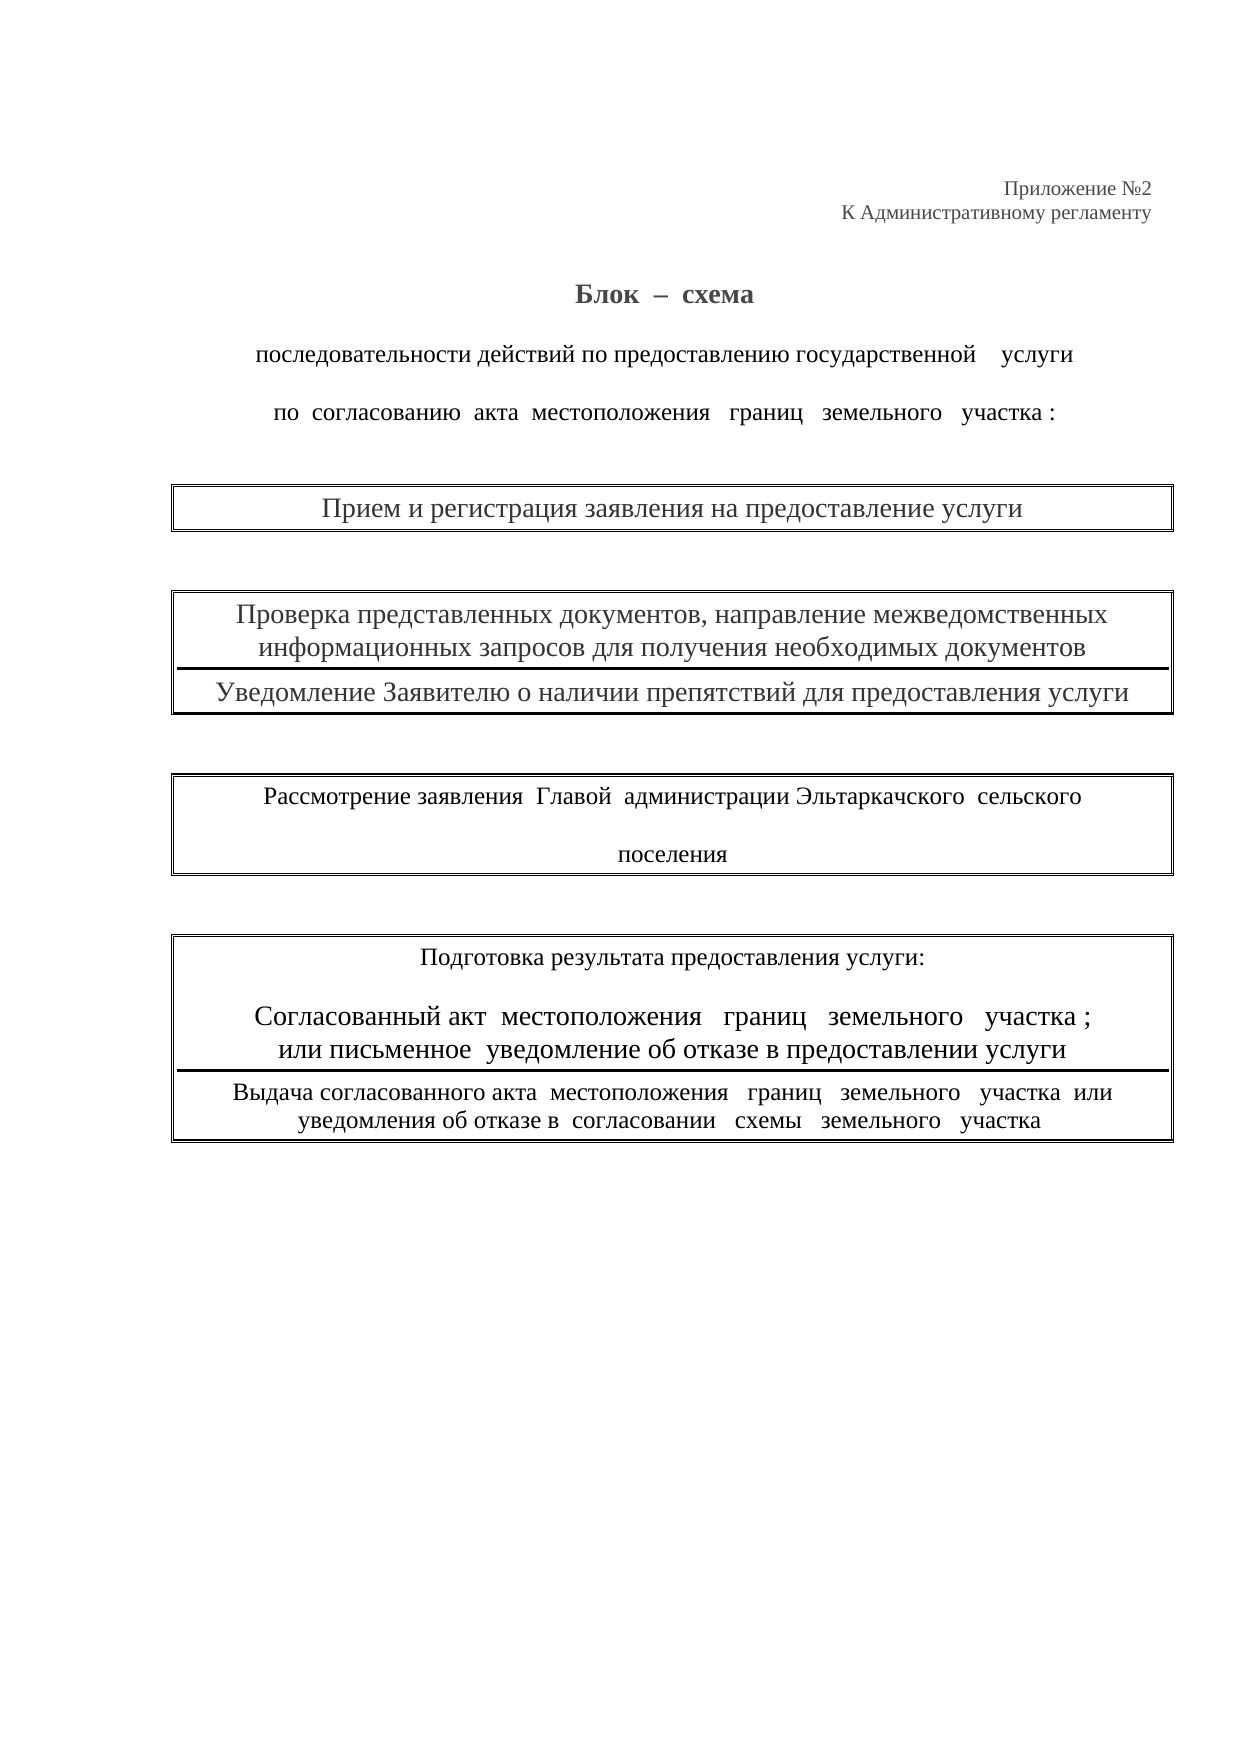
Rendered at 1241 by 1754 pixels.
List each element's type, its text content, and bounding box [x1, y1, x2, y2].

table_cell Выдача согласованного акта местоположения границ земельного участка или уведомления об отказе в согласовании схемы земельного участка [174, 1069, 1171, 1139]
text Приложение №2 [177, 176, 1152, 200]
text по согласованию акта местоположения границ земельного участка : [177, 397, 1152, 426]
table_cell Уведомление Заявителю о наличии препятствий для предоставления услуги [174, 667, 1171, 712]
table_header Рассмотрение заявления Главой администрации Эльтаркачского сельского поселения [174, 777, 1171, 872]
text К Административному регламенту [177, 200, 1152, 224]
table_header Подготовка результата предоставления услуги: Согласованный акт местоположения границ земельного участка ; или письменное уведомление об отказе в предоставлении услуги [174, 937, 1171, 1069]
text последовательности действий по предоставлению государственной услуги [177, 339, 1152, 368]
text Блок – схема [177, 277, 1152, 310]
table_header Проверка представленных документов, направление межведомственных информационных запросов для получения необходимых документов [174, 593, 1171, 667]
table_header Прием и регистрация заявления на предоставление услуги [174, 487, 1171, 528]
